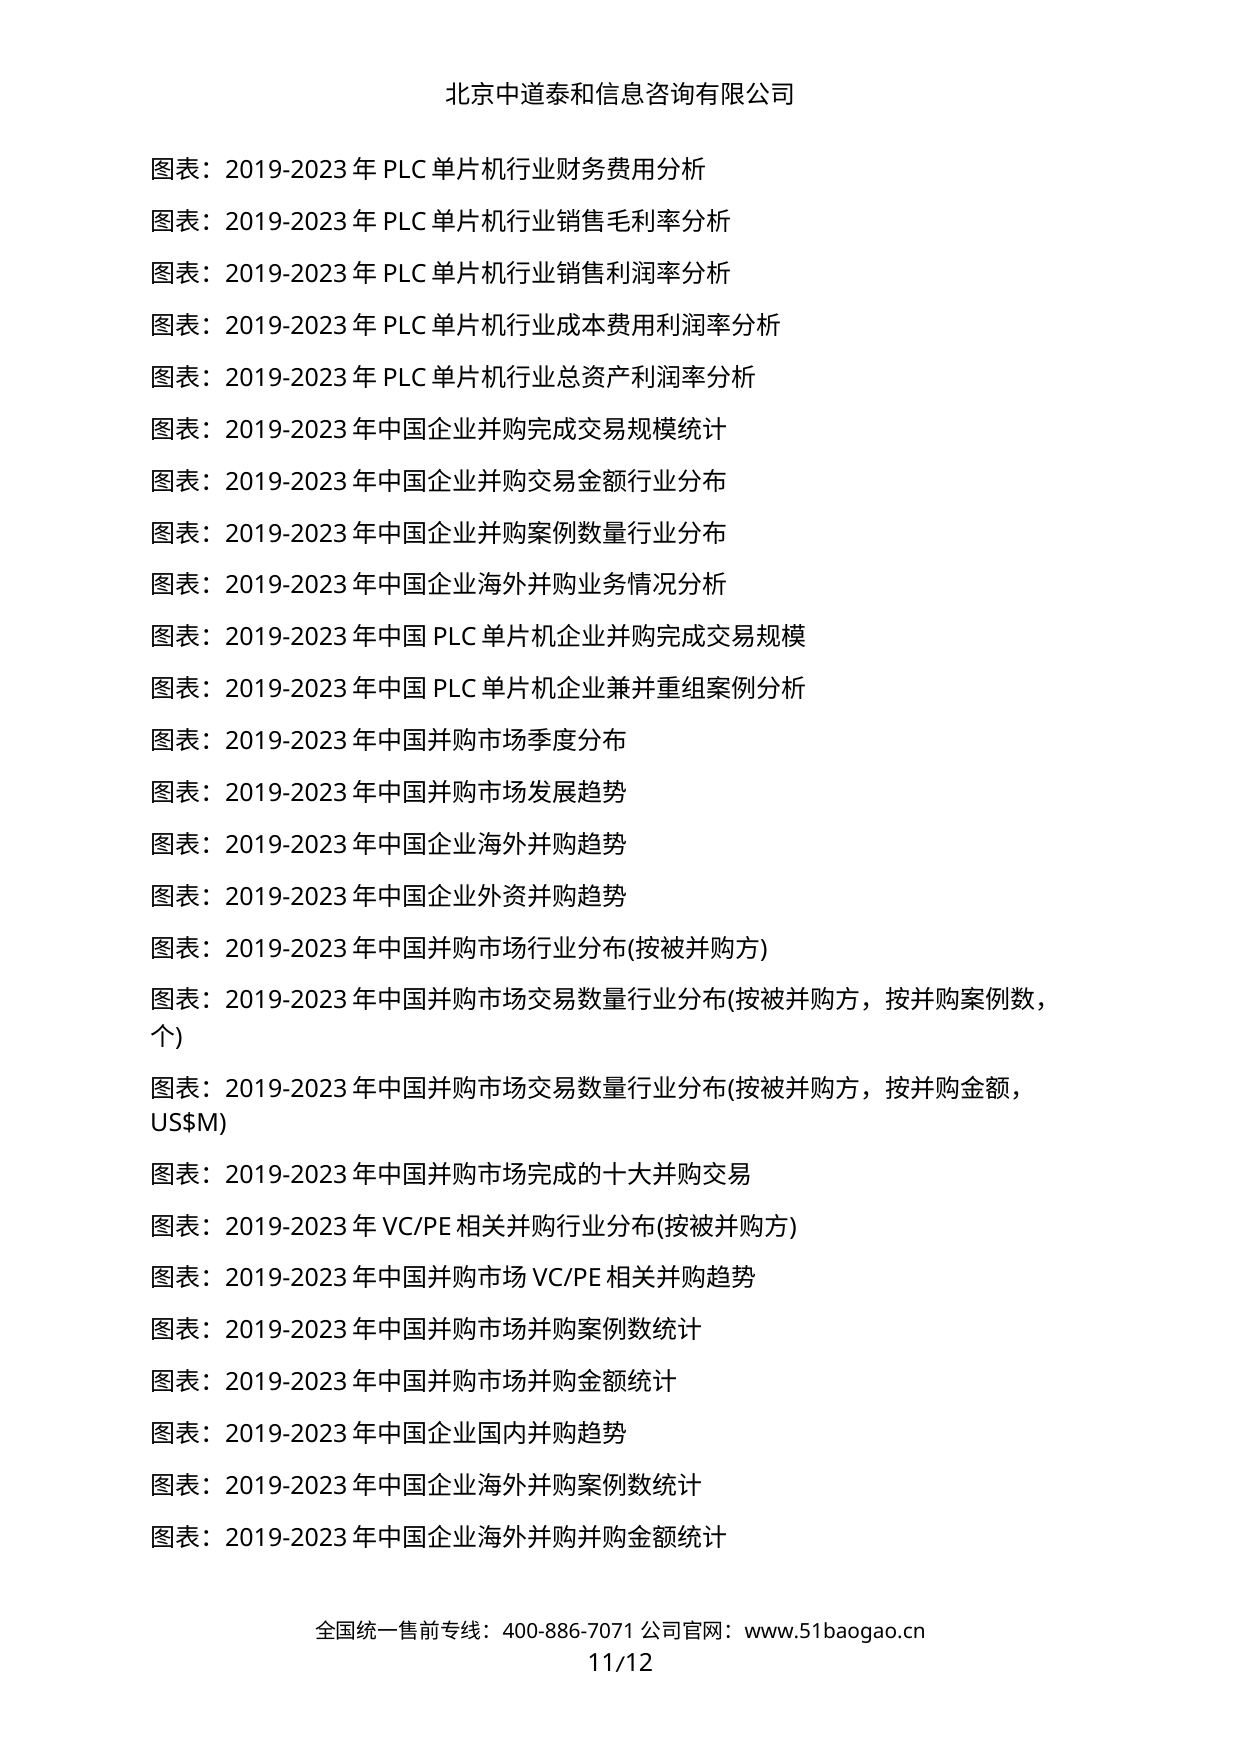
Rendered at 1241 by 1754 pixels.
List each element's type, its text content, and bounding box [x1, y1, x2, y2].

text 图表：2019-2023年中国企业海外并购业务情况分析 [150, 565, 1090, 601]
text 图表：2019-2023年中国并购市场完成的十大并购交易 [150, 1154, 1090, 1190]
text 图表：2019-2023年中国企业并购交易金额行业分布 [150, 461, 1090, 497]
text 图表：2019-2023年中国企业海外并购并购金额统计 [150, 1517, 1090, 1553]
text 图表：2019-2023年中国PLC单片机企业兼并重组案例分析 [150, 669, 1090, 705]
text 图表：2019-2023年PLC单片机行业财务费用分析 [150, 150, 1090, 186]
text 图表：2019-2023年PLC单片机行业总资产利润率分析 [150, 357, 1090, 394]
text 图表：2019-2023年中国并购市场VC/PE相关并购趋势 [150, 1258, 1090, 1294]
text 图表：2019-2023年中国并购市场交易数量行业分布(按被并购方，按并购案例数，个) [150, 980, 1090, 1052]
text 图表：2019-2023年中国企业海外并购趋势 [150, 824, 1090, 861]
text 图表：2019-2023年中国企业外资并购趋势 [150, 876, 1090, 912]
text 图表：2019-2023年PLC单片机行业销售利润率分析 [150, 254, 1090, 290]
text 图表：2019-2023年VC/PE相关并购行业分布(按被并购方) [150, 1206, 1090, 1242]
text 图表：2019-2023年中国并购市场交易数量行业分布(按被并购方，按并购金额，US$M) [150, 1068, 1090, 1138]
text 图表：2019-2023年PLC单片机行业成本费用利润率分析 [150, 306, 1090, 342]
text 图表：2019-2023年中国并购市场行业分布(按被并购方) [150, 928, 1090, 964]
text 图表：2019-2023年中国企业海外并购案例数统计 [150, 1465, 1090, 1502]
text 图表：2019-2023年PLC单片机行业销售毛利率分析 [150, 202, 1090, 238]
text 图表：2019-2023年中国企业并购案例数量行业分布 [150, 513, 1090, 549]
text 图表：2019-2023年中国并购市场并购金额统计 [150, 1362, 1090, 1398]
text 图表：2019-2023年中国PLC单片机企业并购完成交易规模 [150, 617, 1090, 653]
text 图表：2019-2023年中国并购市场发展趋势 [150, 772, 1090, 809]
text 图表：2019-2023年中国并购市场并购案例数统计 [150, 1310, 1090, 1346]
text 图表：2019-2023年中国并购市场季度分布 [150, 721, 1090, 757]
text 图表：2019-2023年中国企业并购完成交易规模统计 [150, 409, 1090, 446]
text 图表：2019-2023年中国企业国内并购趋势 [150, 1413, 1090, 1450]
